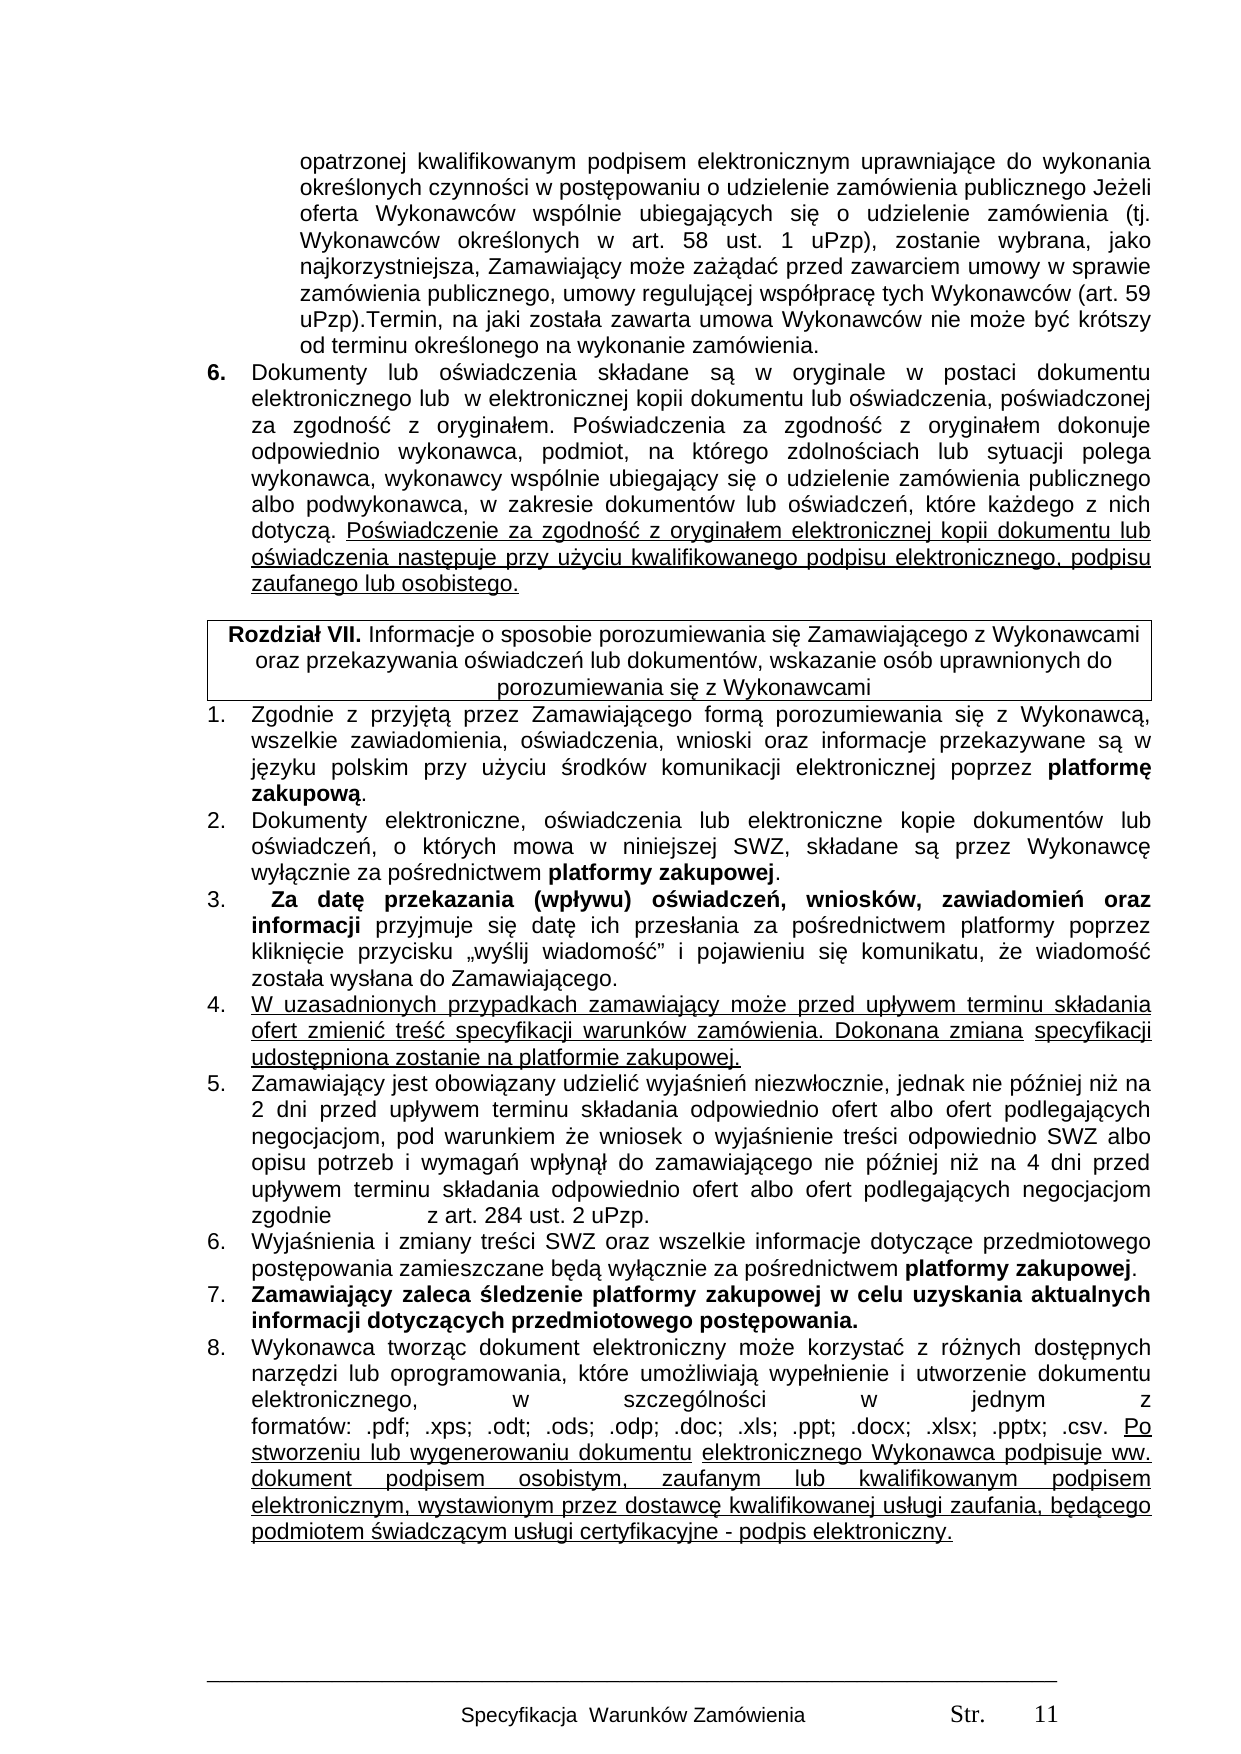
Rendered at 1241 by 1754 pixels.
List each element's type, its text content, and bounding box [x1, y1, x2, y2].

list W uzasadnionych przypadkach zamawiający może przed upływem terminu składania ofert zmienić treść specyfikacji warunków zamówienia. Dokonana zmiana specyfikacji udostępniona zostanie na platformie zakupowej. [207, 991, 1152, 1070]
list Wyjaśnienia i zmiany treści SWZ oraz wszelkie informacje dotyczące przedmiotowego postępowania zamieszczane będą wyłącznie za pośrednictwem platformy zakupowej. [207, 1228, 1152, 1281]
table_header Rozdział VII. Informacje o sposobie porozumiewania się Zamawiającego z Wykonawcami oraz przekazywania oświadczeń lub dokumentów, wskazanie osób uprawnionych do porozumiewania się z Wykonawcami [208, 621, 1151, 700]
list Zamawiający zaleca śledzenie platformy zakupowej w celu uzyskania aktualnych informacji dotyczących przedmiotowego postępowania. [207, 1281, 1152, 1334]
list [262, 148, 1152, 358]
list Zamawiający jest obowiązany udzielić wyjaśnień niezwłocznie, jednak nie później niż na 2 dni przed upływem terminu składania odpowiednio ofert albo ofert podlegających negocjacjom, pod warunkiem że wniosek o wyjaśnienie treści odpowiednio SWZ albo opisu potrzeb i wymagań wpłynął do zamawiającego nie później niż na 4 dni przed upływem terminu składania odpowiednio ofert albo ofert podlegających negocjacjom zgodnie z art. 284 ust. 2 uPzp. [207, 1070, 1152, 1228]
list Dokumenty elektroniczne, oświadczenia lub elektroniczne kopie dokumentów lub oświadczeń, o których mowa w niniejszej SWZ, składane są przez Wykonawcę wyłącznie za pośrednictwem platformy zakupowej. [207, 807, 1152, 886]
list Zgodnie z przyjętą przez Zamawiającego formą porozumiewania się z Wykonawcą, wszelkie zawiadomienia, oświadczenia, wnioski oraz informacje przekazywane są w języku polskim przy użyciu środków komunikacji elektronicznej poprzez platformę zakupową. [207, 701, 1152, 807]
list Za datę przekazania (wpływu) oświadczeń, wniosków, zawiadomień oraz informacji przyjmuje się datę ich przesłania za pośrednictwem platformy poprzez kliknięcie przycisku „wyślij wiadomość” i pojawieniu się komunikatu, że wiadomość została wysłana do Zamawiającego. [207, 886, 1152, 991]
list Dokumenty lub oświadczenia składane są w oryginale w postaci dokumentu elektronicznego lub w elektronicznej kopii dokumentu lub oświadczenia, poświadczonej za zgodność z oryginałem. Poświadczenia za zgodność z oryginałem dokonuje odpowiednio wykonawca, podmiot, na którego zdolnościach lub sytuacji polega wykonawca, wykonawcy wspólnie ubiegający się o udzielenie zamówienia publicznego albo podwykonawca, w zakresie dokumentów lub oświadczeń, które każdego z nich dotyczą. Poświadczenie za zgodność z oryginałem elektronicznej kopii dokumentu lub oświadczenia następuje przy użyciu kwalifikowanego podpisu elektronicznego, podpisu zaufanego lub osobistego. [207, 359, 1152, 596]
list Wykonawca tworząc dokument elektroniczny może korzystać z różnych dostępnych narzędzi lub oprogramowania, które umożliwiają wypełnienie i utworzenie dokumentu elektronicznego, w szczególności w jednym z formatów: .pdf; .xps; .odt; .ods; .odp; .doc; .xls; .ppt; .docx; .xlsx; .pptx; .csv. Po stworzeniu lub wygenerowaniu dokumentu elektronicznego Wykonawca podpisuje ww. dokument podpisem osobistym, zaufanym lub kwalifikowanym podpisem elektronicznym, wystawionym przez dostawcę kwalifikowanej usługi zaufania, będącego podmiotem świadczącym usługi certyfikacyjne - podpis elektroniczny. [207, 1334, 1152, 1544]
